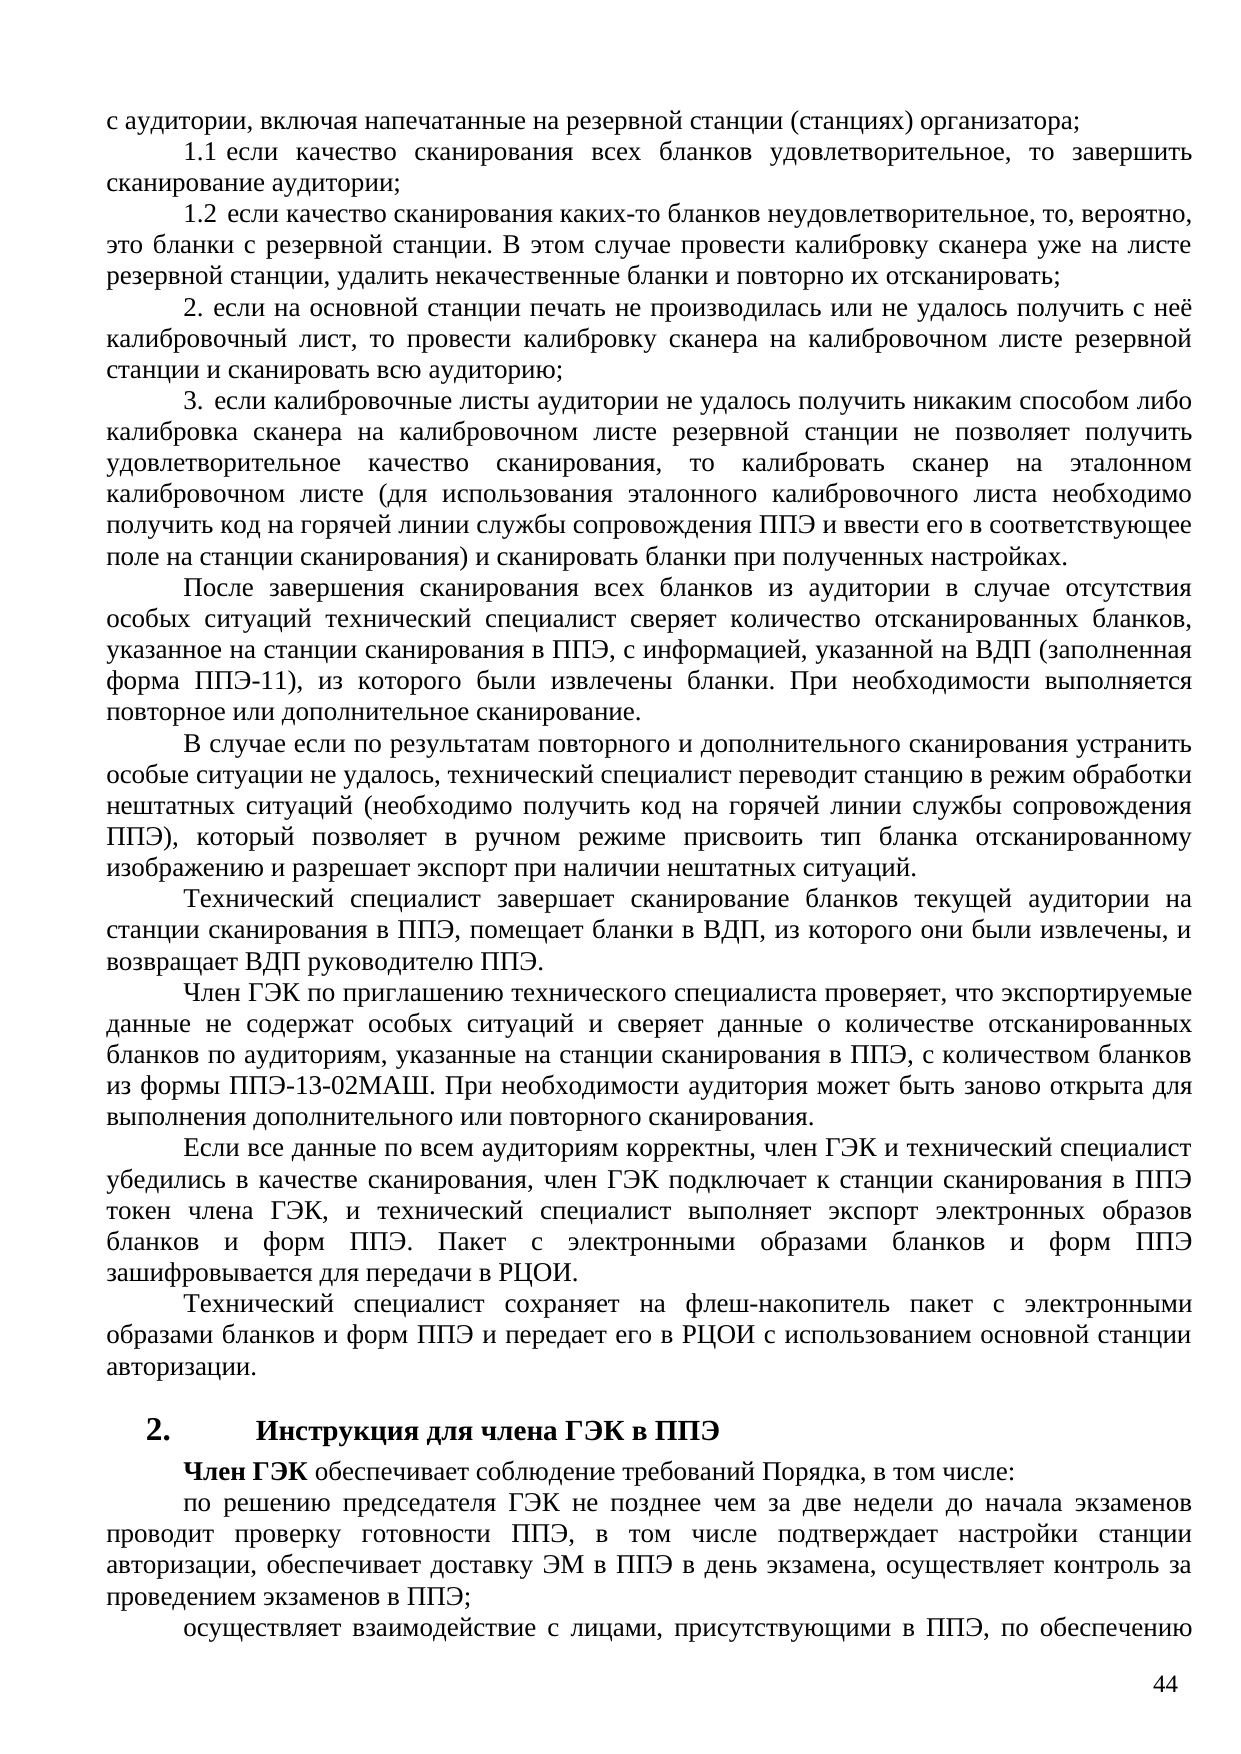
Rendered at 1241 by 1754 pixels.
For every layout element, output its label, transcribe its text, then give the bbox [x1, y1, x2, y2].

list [106, 104, 1194, 135]
text по решению председателя ГЭК не позднее чем за две недели до начала экзаменов проводит проверку готовности ППЭ, в том числе подтверждает настройки станции авторизации, обеспечивает доставку ЭМ в ППЭ в день экзамена, осуществляет контроль за проведением экзаменов в ППЭ; [106, 1486, 1194, 1611]
text Технический специалист завершает сканирование бланков текущей аудитории на станции сканирования в ППЭ, помещает бланки в ВДП, из которого они были извлечены, и возвращает ВДП руководителю ППЭ. [106, 882, 1194, 976]
list Инструкция для члена ГЭК в ППЭ [106, 1416, 1194, 1447]
text После завершения сканирования всех бланков из аудитории в случае отсутствия особых ситуаций технический специалист сверяет количество отсканированных бланков, указанное на станции сканирования в ППЭ, с информацией, указанной на ВДП (заполненная форма ППЭ-11), из которого были извлечены бланки. При необходимости выполняется повторное или дополнительное сканирование. [106, 571, 1194, 727]
text Если все данные по всем аудиториям корректны, член ГЭК и технический специалист убедились в качестве сканирования, член ГЭК подключает к станции сканирования в ППЭ токен члена ГЭК, и технический специалист выполняет экспорт электронных образов бланков и форм ППЭ. Пакет с электронными образами бланков и форм ППЭ зашифровывается для передачи в РЦОИ. [106, 1132, 1194, 1287]
list если на основной станции печать не производилась или не удалось получить с неё калибровочный лист, то провести калибровку сканера на калибровочном листе резервной станции и сканировать всю аудиторию; [106, 291, 1194, 384]
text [106, 1611, 1194, 1642]
text Член ГЭК по приглашению технического специалиста проверяет, что экспортируемые данные не содержат особых ситуаций и сверяет данные о количестве отсканированных бланков по аудиториям, указанные на станции сканирования в ППЭ, с количеством бланков из формы ППЭ-13-02МАШ. При необходимости аудитория может быть заново открыта для выполнения дополнительного или повторного сканирования. [106, 976, 1194, 1132]
list если качество сканирования всех бланков удовлетворительное, то завершить сканирование аудитории; [106, 135, 1194, 197]
text В случае если по результатам повторного и дополнительного сканирования устранить особые ситуации не удалось, технический специалист переводит станцию в режим обработки нештатных ситуаций (необходимо получить код на горячей линии службы сопровождения ППЭ), который позволяет в ручном режиме присвоить тип бланка отсканированному изображению и разрешает экспорт при наличии нештатных ситуаций. [106, 727, 1194, 882]
text Член ГЭК обеспечивает соблюдение требований Порядка, в том числе: [106, 1455, 1194, 1486]
list если калибровочные листы аудитории не удалось получить никаким способом либо калибровка сканера на калибровочном листе резервной станции не позволяет получить удовлетворительное качество сканирования, то калибровать сканер на эталонном калибровочном листе (для использования эталонного калибровочного листа необходимо получить код на горячей линии службы сопровождения ППЭ и ввести его в соответствующее поле на станции сканирования) и сканировать бланки при полученных настройках. [106, 384, 1194, 571]
list если качество сканирования каких-то бланков неудовлетворительное, то, вероятно, это бланки с резервной станции. В этом случае провести калибровку сканера уже на листе резервной станции, удалить некачественные бланки и повторно их отсканировать; [106, 197, 1194, 291]
text Технический специалист сохраняет на флеш-накопитель пакет с электронными образами бланков и форм ППЭ и передает его в РЦОИ с использованием основной станции авторизации. [106, 1287, 1194, 1381]
